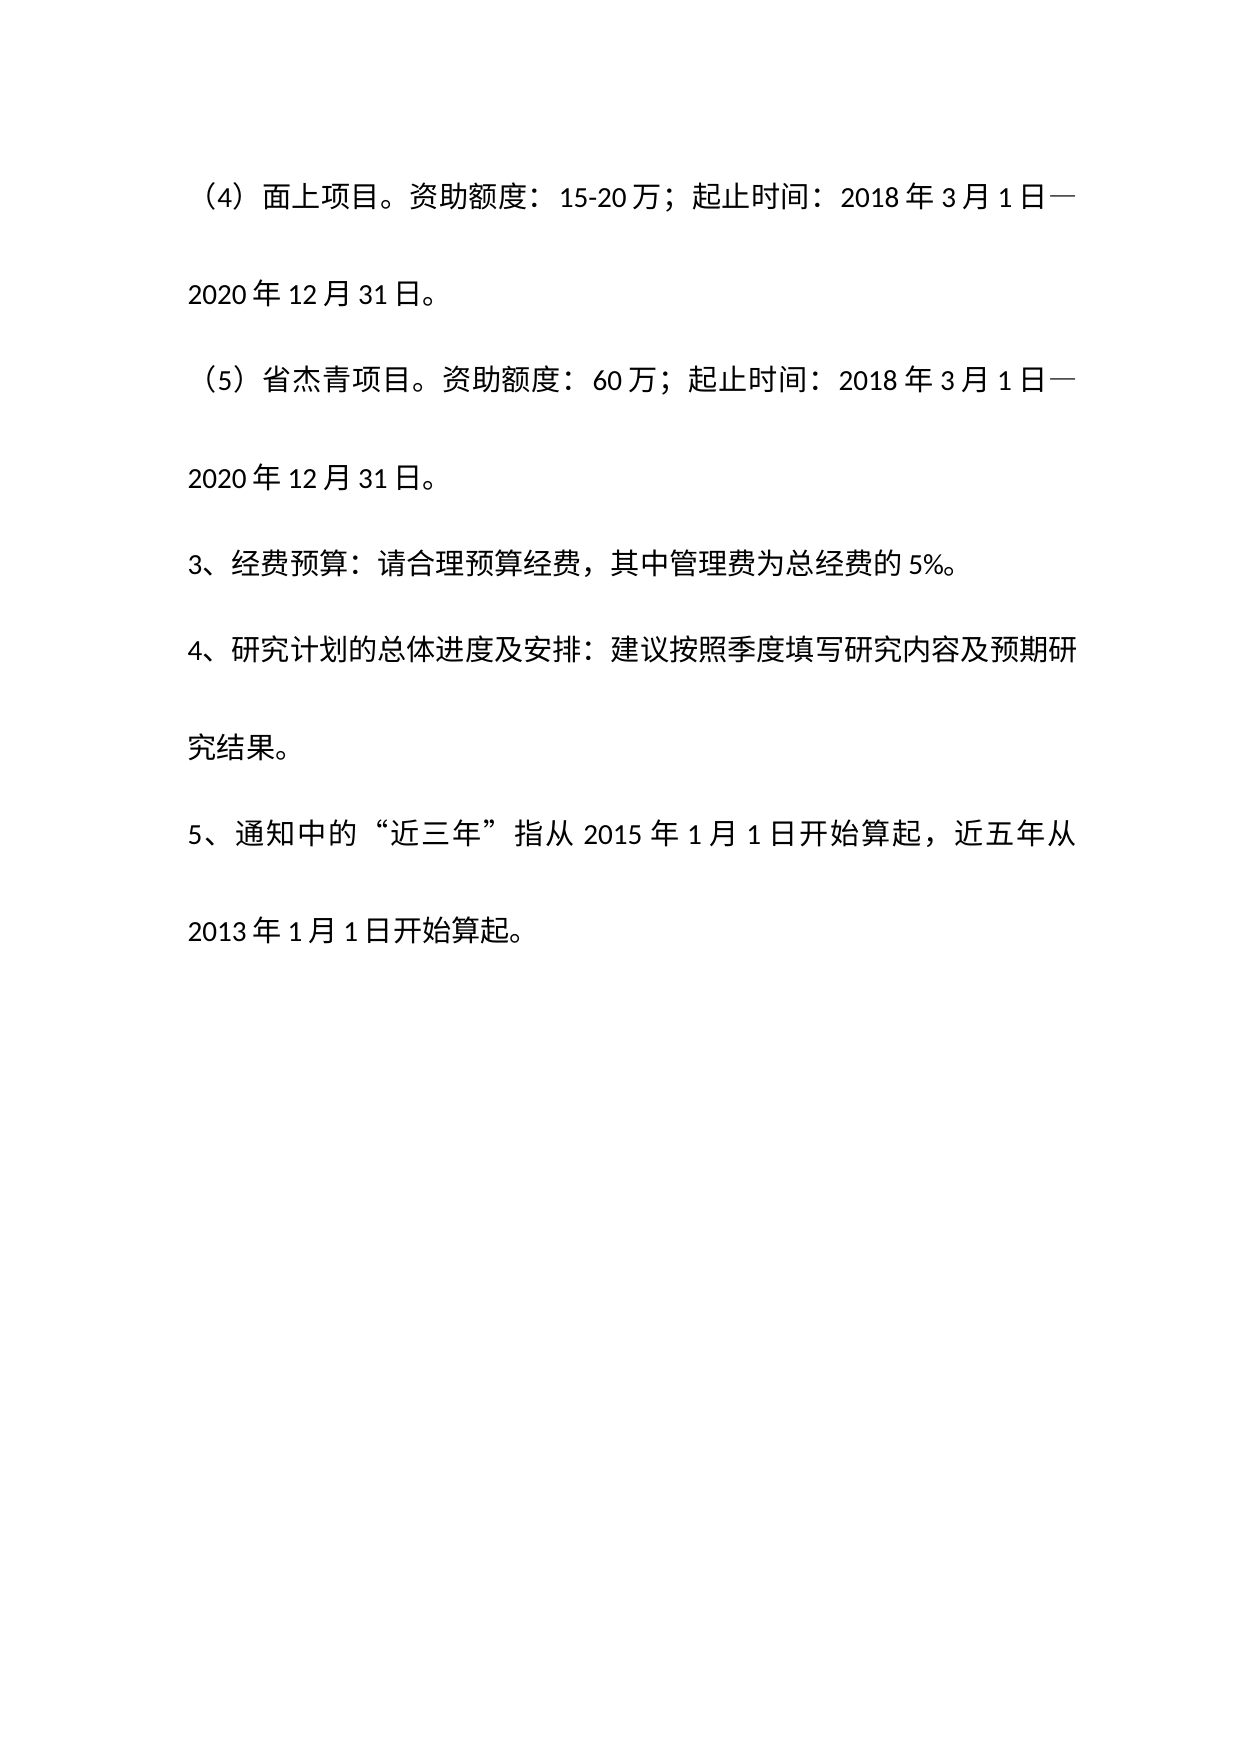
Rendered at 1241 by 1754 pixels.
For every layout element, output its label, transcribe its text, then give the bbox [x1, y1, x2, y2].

text （4）面上项目。资助额度：15-20万；起止时间：2018年3月1日—2020年12月31日。 [187, 162, 1078, 324]
text 4、研究计划的总体进度及安排：建议按照季度填写研究内容及预期研究结果。 [187, 615, 1078, 778]
text 3、经费预算：请合理预算经费，其中管理费为总经费的5%。 [187, 529, 1078, 594]
text 5、通知中的“近三年”指从2015年1月1日开始算起，近五年从2013年1月1日开始算起。 [187, 799, 1078, 962]
text （5）省杰青项目。资助额度：60万；起止时间：2018年3月1日—2020年12月31日。 [187, 346, 1078, 508]
